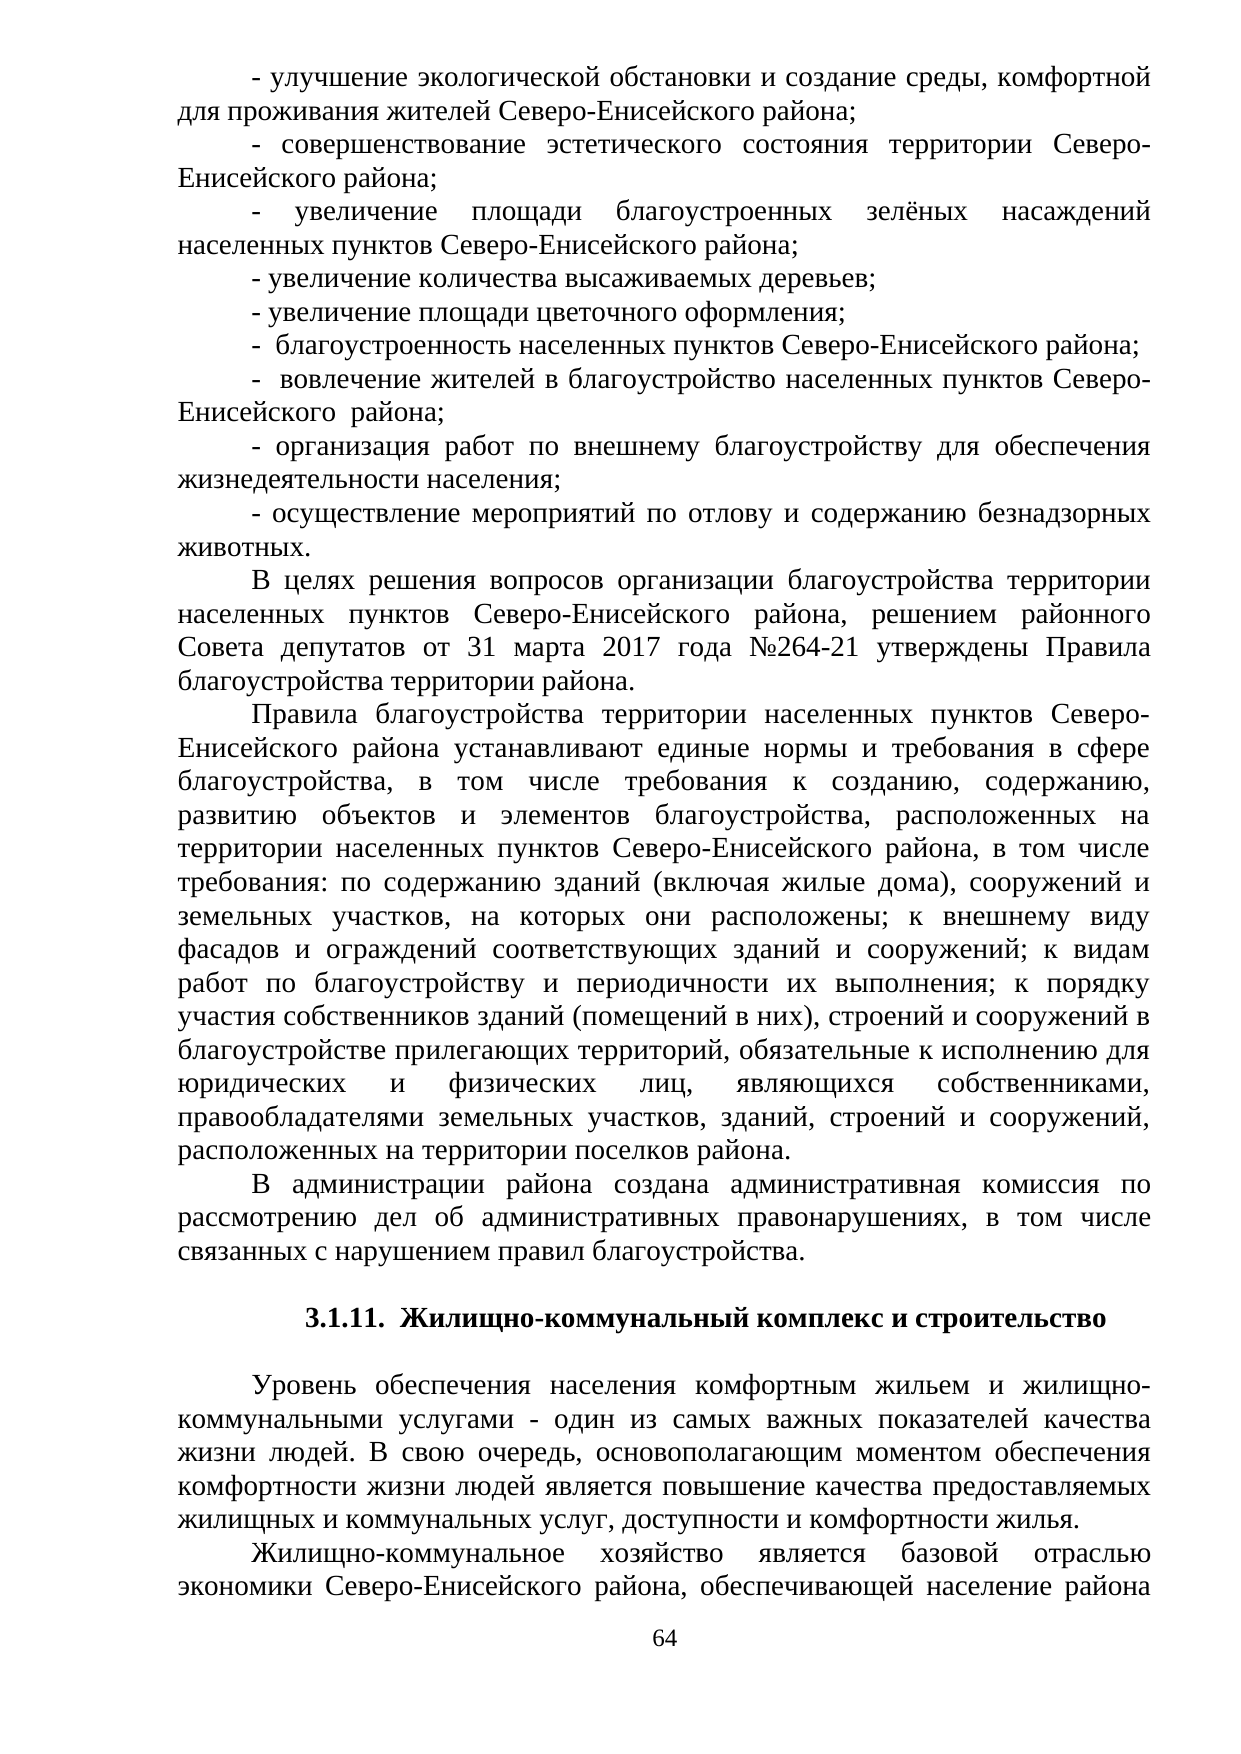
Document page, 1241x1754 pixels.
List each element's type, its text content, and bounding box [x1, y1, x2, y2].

text - вовлечение жителей в благоустройство населенных пунктов Северо-Енисейского района; [177, 361, 1152, 428]
text В администрации района создана административная комиссия по рассмотрению дел об административных правонарушениях, в том числе связанных с нарушением правил благоустройства. [177, 1166, 1152, 1267]
text - совершенствование эстетического состояния территории Северо-Енисейского района; [177, 126, 1152, 193]
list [177, 1535, 1152, 1602]
text - увеличение площади цветочного оформления; [177, 294, 1152, 327]
text - организация работ по внешнему благоустройству для обеспечения жизнедеятельности населения; [177, 428, 1152, 495]
text В целях решения вопросов организации благоустройства территории населенных пунктов Северо-Енисейского района, решением районного Совета депутатов от 31 марта 2017 года №264-21 утверждены Правила благоустройства территории района. [177, 562, 1152, 696]
text Правила благоустройства территории населенных пунктов Северо-Енисейского района устанавливают единые нормы и требования в сфере благоустройства, в том числе требования к созданию, содержанию, развитию объектов и элементов благоустройства, расположенных на территории населенных пунктов Северо-Енисейского района, в том числе требования: по содержанию зданий (включая жилые дома), сооружений и земельных участков, на которых они расположены; к внешнему виду фасадов и ограждений соответствующих зданий и сооружений; к видам работ по благоустройству и периодичности их выполнения; к порядку участия собственников зданий (помещений в них), строений и сооружений в благоустройстве прилегающих территорий, обязательные к исполнению для юридических и физических лиц, являющихся собственниками, правообладателями земельных участков, зданий, строений и сооружений, расположенных на территории поселков района. [177, 696, 1152, 1166]
text - осуществление мероприятий по отлову и содержанию безнадзорных животных. [177, 495, 1152, 562]
text - улучшение экологической обстановки и создание среды, комфортной для проживания жителей Северо-Енисейского района; [177, 59, 1152, 126]
subtitle 3.1.11. Жилищно-коммунальный комплекс и строительство [305, 1300, 1152, 1334]
text - благоустроенность населенных пунктов Северо-Енисейского района; [177, 327, 1152, 361]
text - увеличение количества высаживаемых деревьев; [177, 260, 1152, 294]
text - увеличение площади благоустроенных зелёных насаждений населенных пунктов Северо-Енисейского района; [177, 193, 1152, 260]
text Уровень обеспечения населения комфортным жильем и жилищно-коммунальными услугами - один из самых важных показателей качества жизни людей. В свою очередь, основополагающим моментом обеспечения комфортности жизни людей является повышение качества предоставляемых жилищных и коммунальных услуг, доступности и комфортности жилья. [177, 1367, 1152, 1535]
